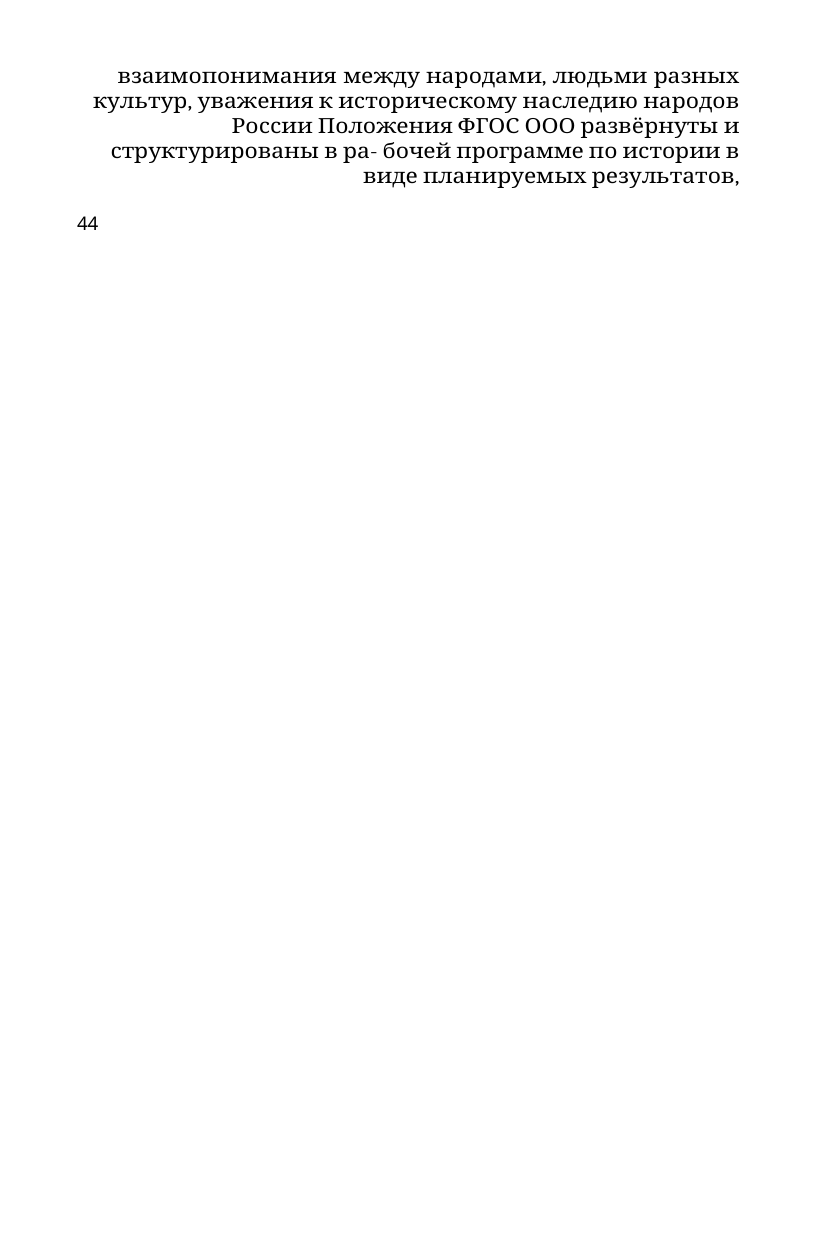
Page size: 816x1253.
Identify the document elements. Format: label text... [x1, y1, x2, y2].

text 44 [77, 210, 755, 236]
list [77, 64, 739, 189]
